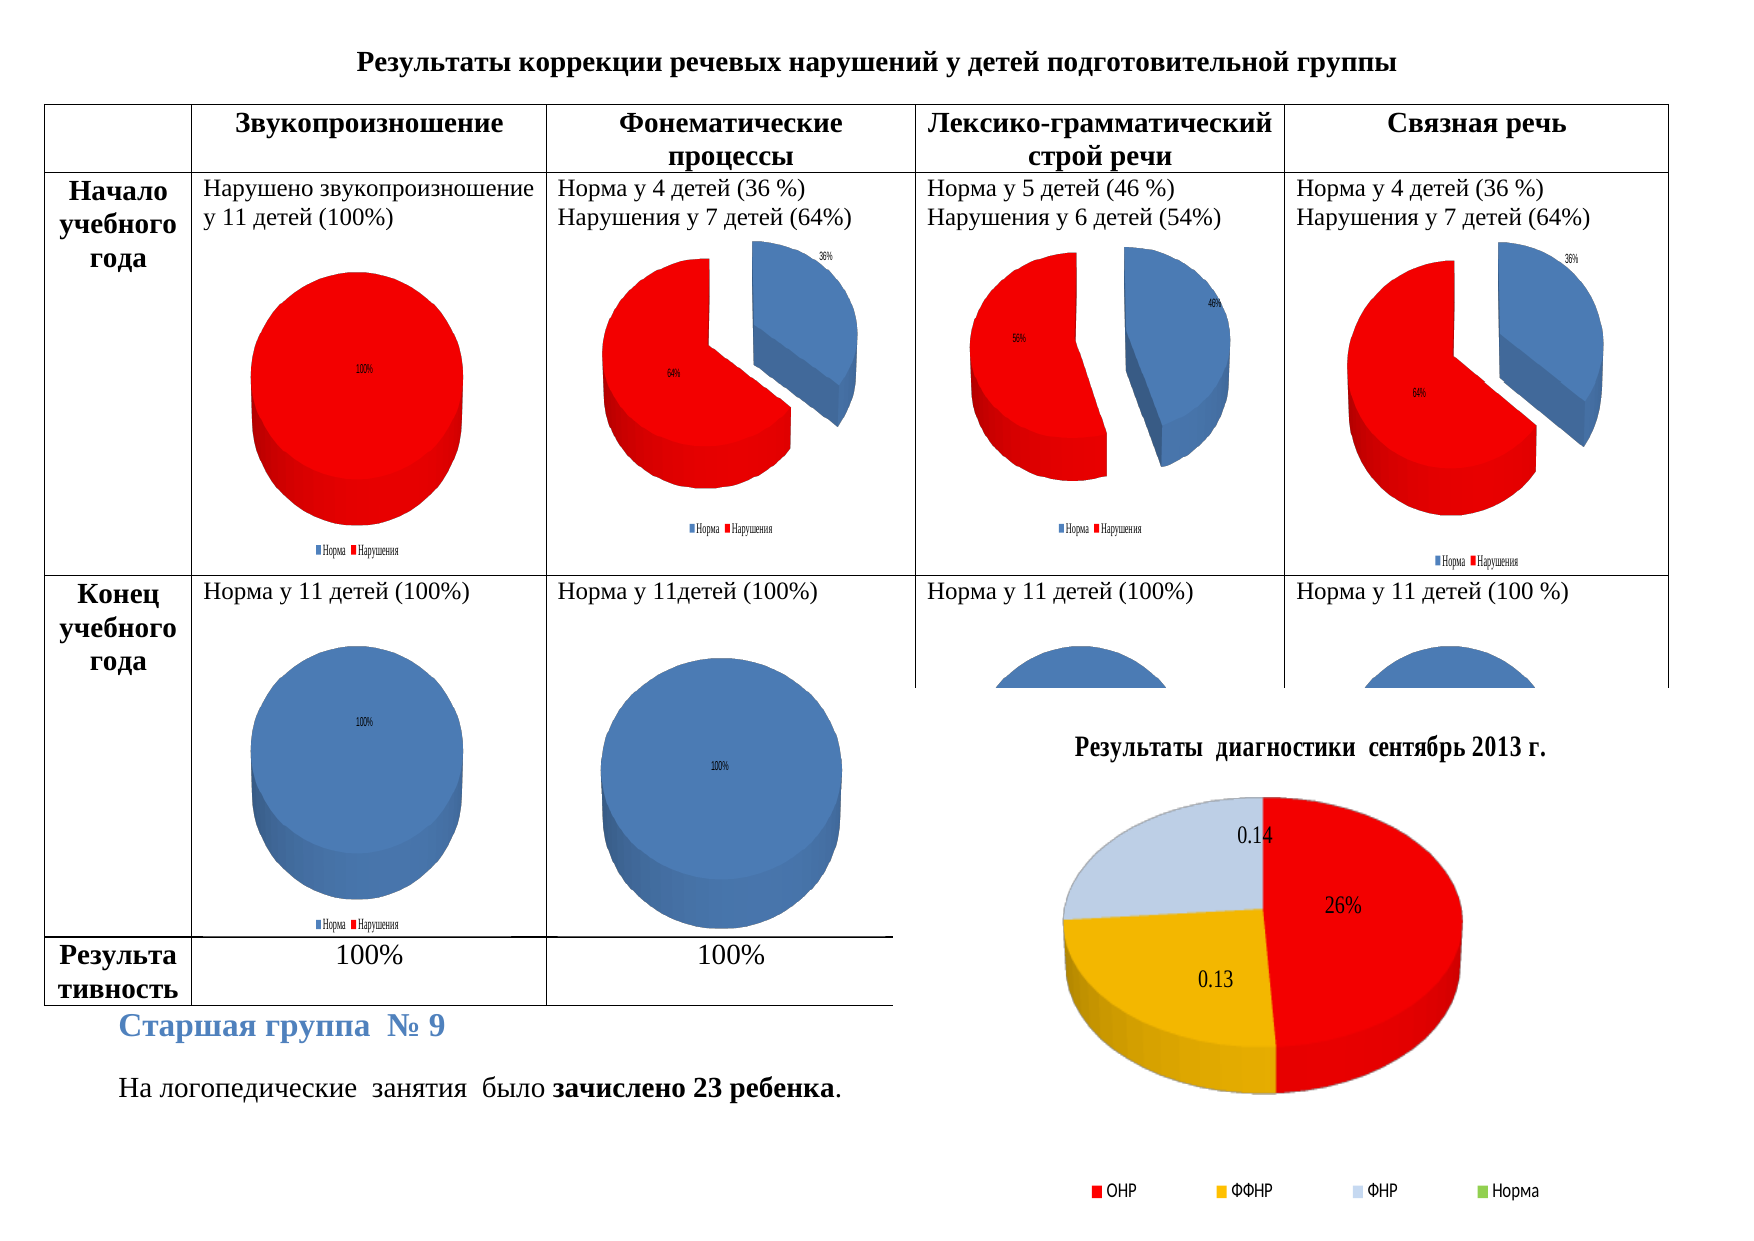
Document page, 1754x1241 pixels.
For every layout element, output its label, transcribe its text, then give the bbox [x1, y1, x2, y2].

table_header Связная речь [1285, 105, 1668, 172]
table_cell Норма у 4 детей (36 %) Нарушения у 7 детей (64%) [547, 173, 915, 575]
table_cell 100% [547, 938, 893, 1004]
table_cell Норма у 11детей (100%) [547, 576, 915, 936]
table_cell Норма у 11 детей (100%) [192, 576, 546, 936]
table_header Фонематические процессы [547, 105, 915, 172]
text На логопедические занятия было зачислено 23 ребенка. [118, 1070, 893, 1104]
table_header Звукопроизношение [192, 105, 546, 172]
table_cell Результативность [45, 938, 191, 1004]
table_cell Норма у 11 детей (100 %) [1285, 576, 1668, 688]
table_cell Конец учебного года [45, 576, 191, 936]
table_cell Норма у 11 детей (100%) [916, 576, 1284, 688]
table_cell Норма у 4 детей (36 %) Нарушения у 7 детей (64%) [1285, 173, 1668, 575]
table_header [45, 105, 191, 172]
table_cell Нарушено звукопроизношение у 11 детей (100%) [192, 173, 546, 575]
text Старшая группа № 9 [118, 1006, 893, 1044]
table_header Лексико-грамматический строй речи [916, 105, 1284, 172]
text Результаты коррекции речевых нарушений у детей подготовительной группы [118, 44, 1636, 78]
table_cell Норма у 5 детей (46 %) Нарушения у 6 детей (54%) [916, 173, 1284, 575]
table_cell Начало учебного года [45, 173, 191, 575]
table_cell 100% [192, 938, 546, 1004]
